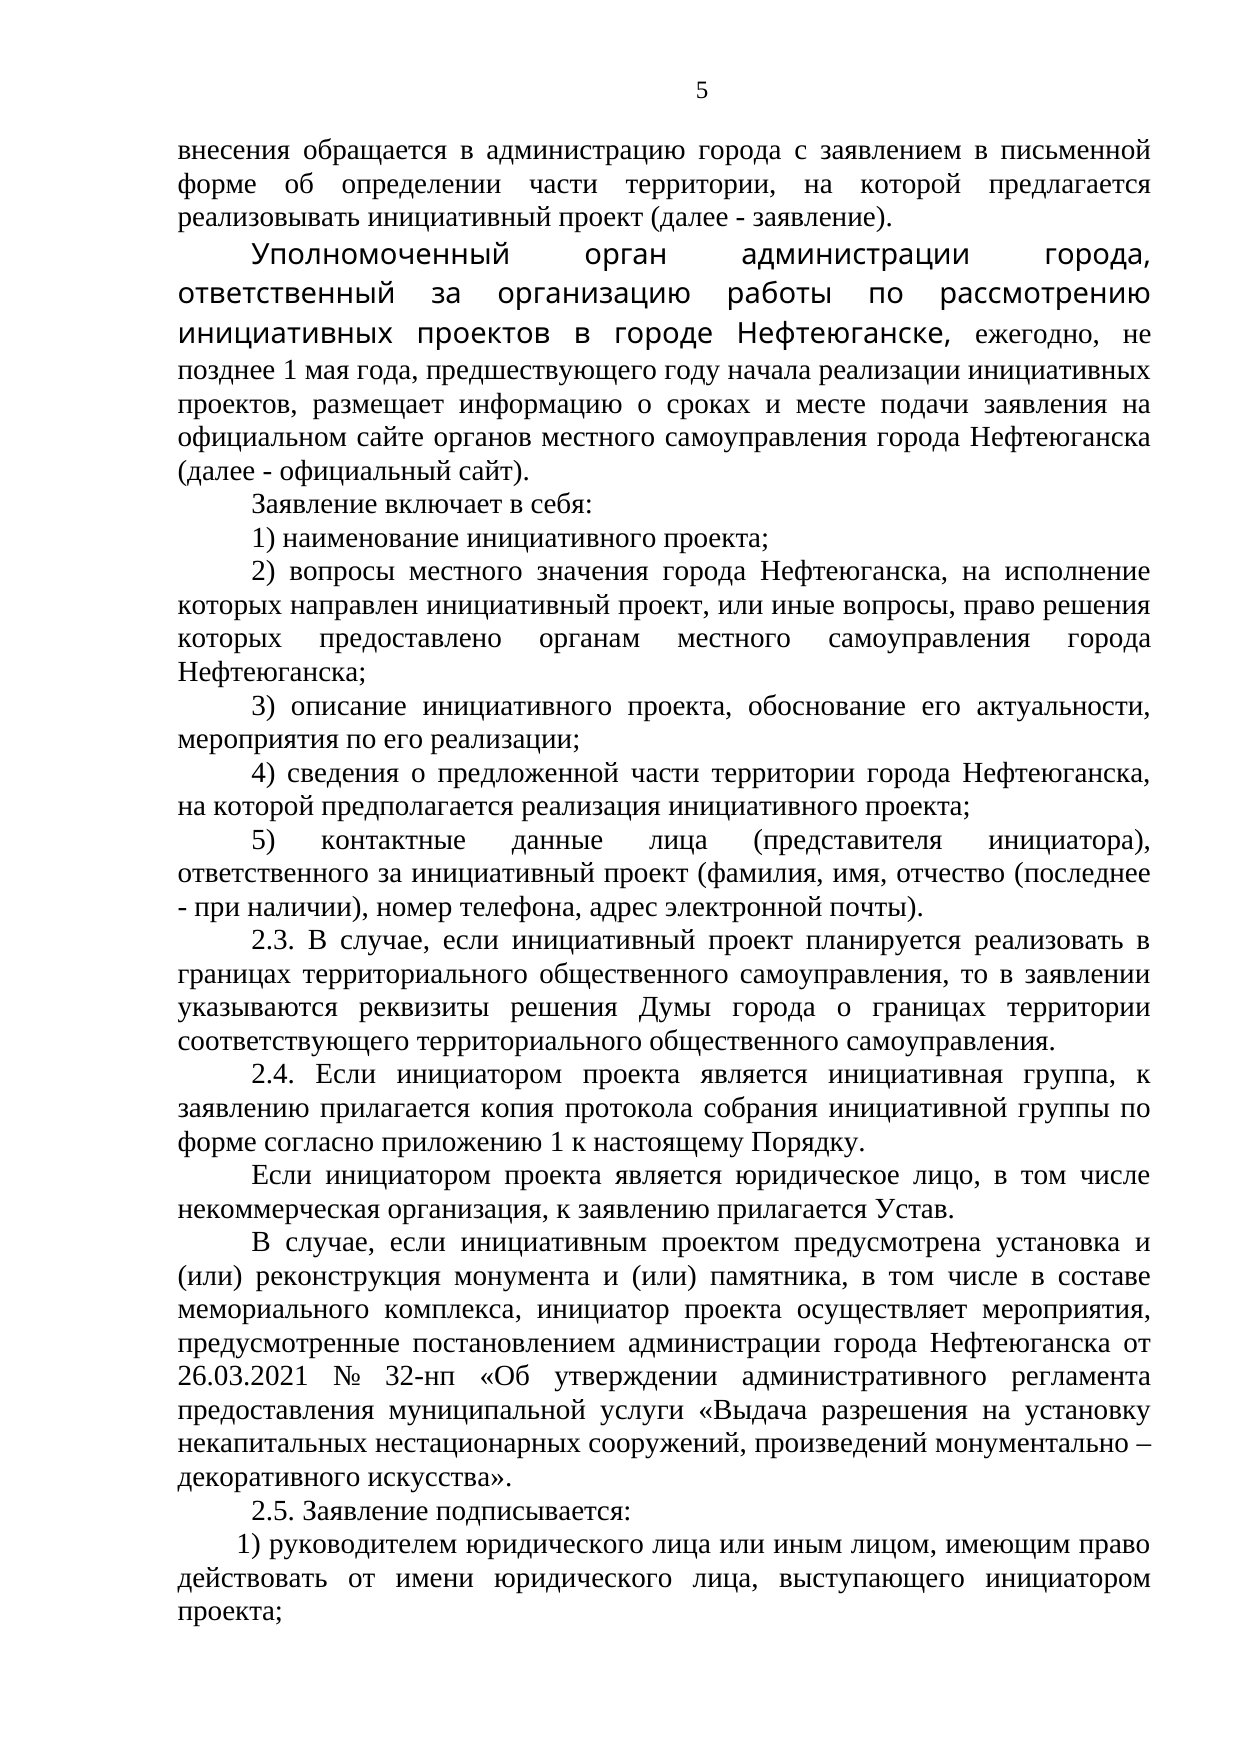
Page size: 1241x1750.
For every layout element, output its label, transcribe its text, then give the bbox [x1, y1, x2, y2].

text Заявление включает в себя: [177, 486, 1152, 520]
text Если инициатором проекта является юридическое лицо, в том числе некоммерческая организация, к заявлению прилагается Устав. [177, 1157, 1152, 1224]
text 5) контактные данные лица (представителя инициатора), ответственного за инициативный проект (фамилия, имя, отчество (последнее - при наличии), номер телефона, адрес электронной почты). [177, 822, 1152, 922]
text Уполномоченный орган администрации города, ответственный за организацию работы по рассмотрению инициативных проектов в городе Нефтеюганске, ежегодно, не позднее 1 мая года, предшествующего году начала реализации инициативных проектов, размещает информацию о сроках и месте подачи заявления на официальном сайте органов местного самоуправления города Нефтеюганска (далее - официальный сайт). [177, 233, 1152, 486]
text 1) наименование инициативного проекта; [177, 520, 1152, 553]
text 2.5. Заявление подписывается: [177, 1493, 1152, 1526]
text 4) сведения о предложенной части территории города Нефтеюганска, на которой предполагается реализация инициативного проекта; [177, 755, 1152, 822]
text 2.3. В случае, если инициативный проект планируется реализовать в границах территориального общественного самоуправления, то в заявлении указываются реквизиты решения Думы города о границах территории соответствующего территориального общественного самоуправления. [177, 922, 1152, 1057]
text В случае, если инициативным проектом предусмотрена установка и (или) реконструкция монумента и (или) памятника, в том числе в составе мемориального комплекса, инициатор проекта осуществляет мероприятия, предусмотренные постановлением администрации города Нефтеюганска от 26.03.2021 № 32-нп «Об утверждении административного регламента предоставления муниципальной услуги «Выдача разрешения на установку некапитальных нестационарных сооружений, произведений монументально – декоративного искусства». [177, 1224, 1152, 1493]
text 3) описание инициативного проекта, обоснование его актуальности, мероприятия по его реализации; [177, 688, 1152, 755]
text 2) вопросы местного значения города Нефтеюганска, на исполнение которых направлен инициативный проект, или иные вопросы, право решения которых предоставлено органам местного самоуправления города Нефтеюганска; [177, 553, 1152, 688]
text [177, 132, 1152, 233]
text 2.4. Если инициатором проекта является инициативная группа, к заявлению прилагается копия протокола собрания инициативной группы по форме согласно приложению 1 к настоящему Порядку. [177, 1057, 1152, 1157]
text 1) руководителем юридического лица или иным лицом, имеющим право действовать от имени юридического лица, выступающего инициатором проекта; [177, 1526, 1152, 1627]
